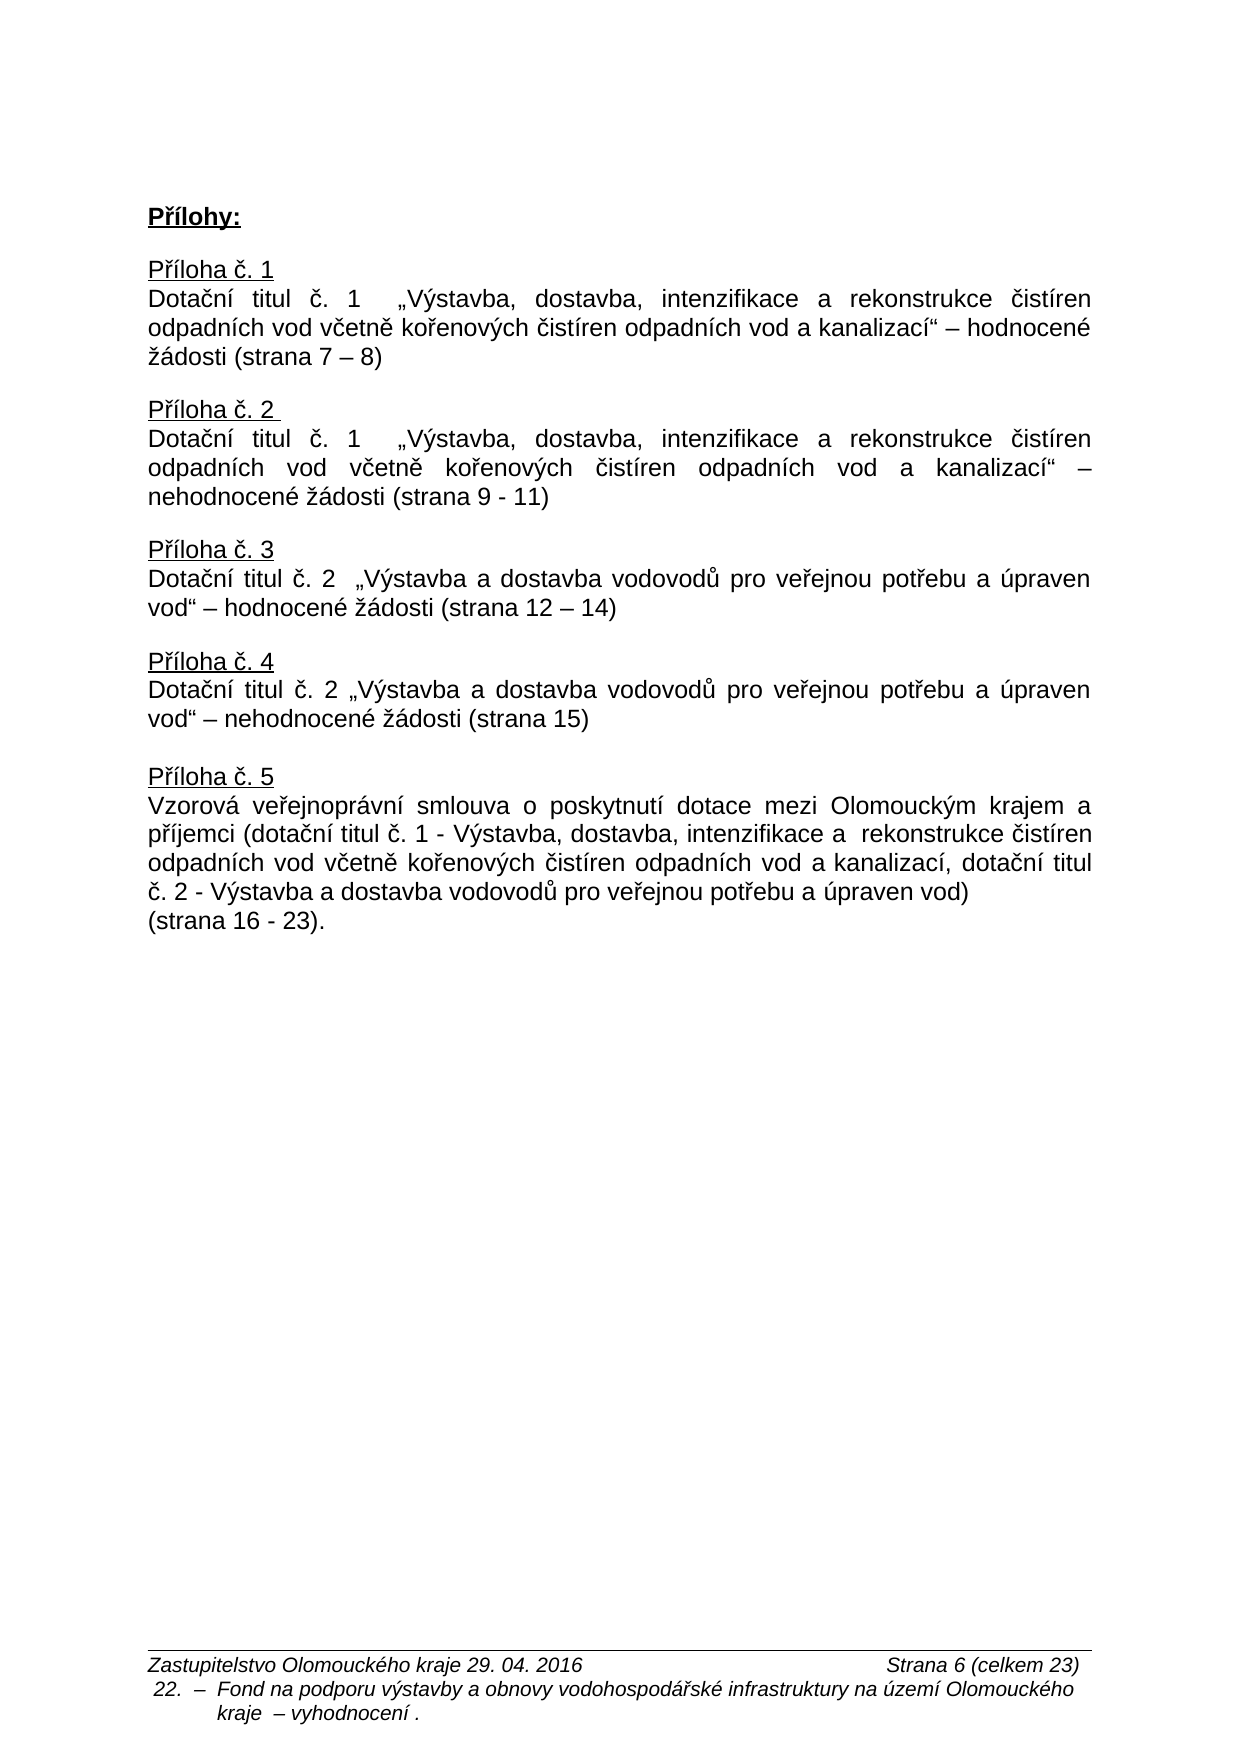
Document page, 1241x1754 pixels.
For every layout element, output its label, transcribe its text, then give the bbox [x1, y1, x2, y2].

text Dotační titul č. 2 „Výstavba a dostavba vodovodů pro veřejnou potřebu a úpraven vod“ – hodnocené žádosti (strana 12 – 14) [148, 564, 1092, 621]
text Příloha č. 3 [148, 535, 1092, 564]
text Příloha č. 2 [148, 395, 1092, 424]
text Dotační titul č. 1 „Výstavba, dostavba, intenzifikace a rekonstrukce čistíren odpadních vod včetně kořenových čistíren odpadních vod a kanalizací“ – hodnocené žádosti (strana 7 – 8) [148, 284, 1092, 370]
text Přílohy: [148, 201, 1092, 230]
text Příloha č. 4 [148, 646, 1092, 675]
text Příloha č. 5 [148, 762, 1092, 791]
text Dotační titul č. 2 „Výstavba a dostavba vodovodů pro veřejnou potřebu a úpraven vod“ – nehodnocené žádosti (strana 15) [148, 675, 1092, 733]
text Vzorová veřejnoprávní smlouva o poskytnutí dotace mezi Olomouckým krajem a příjemci (dotační titul č. 1 - Výstavba, dostavba, intenzifikace a rekonstrukce čistíren odpadních vod včetně kořenových čistíren odpadních vod a kanalizací, dotační titul č. 2 - Výstavba a dostavba vodovodů pro veřejnou potřebu a úpraven vod) [148, 791, 1092, 906]
text Dotační titul č. 1 „Výstavba, dostavba, intenzifikace a rekonstrukce čistíren odpadních vod včetně kořenových čistíren odpadních vod a kanalizací“ – nehodnocené žádosti (strana 9 - 11) [148, 424, 1092, 510]
text Příloha č. 1 [148, 255, 1092, 284]
text (strana 16 - 23). [148, 906, 1092, 934]
